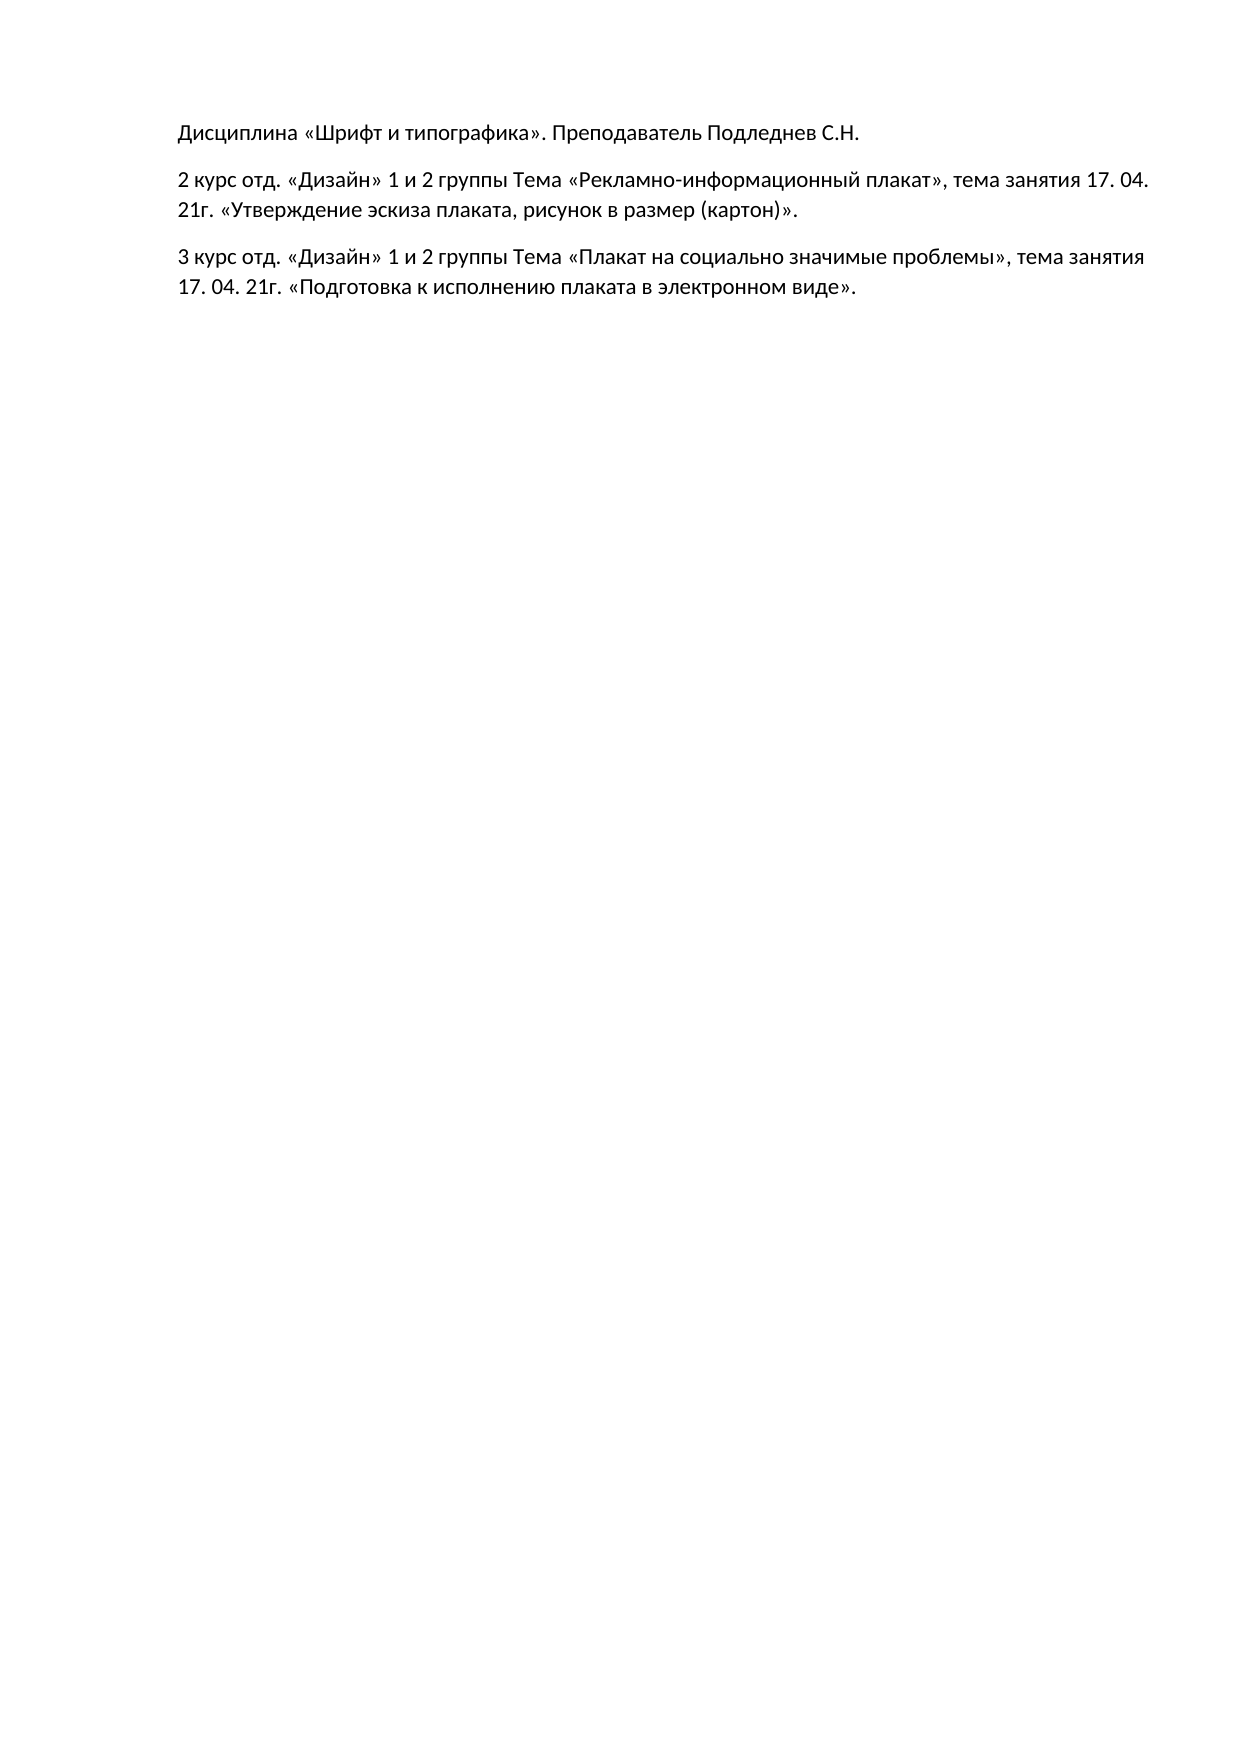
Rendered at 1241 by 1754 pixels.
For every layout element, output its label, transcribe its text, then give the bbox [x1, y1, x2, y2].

text 2 курс отд. «Дизайн» 1 и 2 группы Тема «Рекламно-информационный плакат», тема занятия 17. 04. 21г. «Утверждение эскиза плаката, рисунок в размер (картон)». [177, 165, 1152, 223]
text Дисциплина «Шрифт и типографика». Преподаватель Подледнев С.Н. [177, 118, 1152, 146]
text 3 курс отд. «Дизайн» 1 и 2 группы Тема «Плакат на социально значимые проблемы», тема занятия 17. 04. 21г. «Подготовка к исполнению плаката в электронном виде». [177, 242, 1152, 300]
